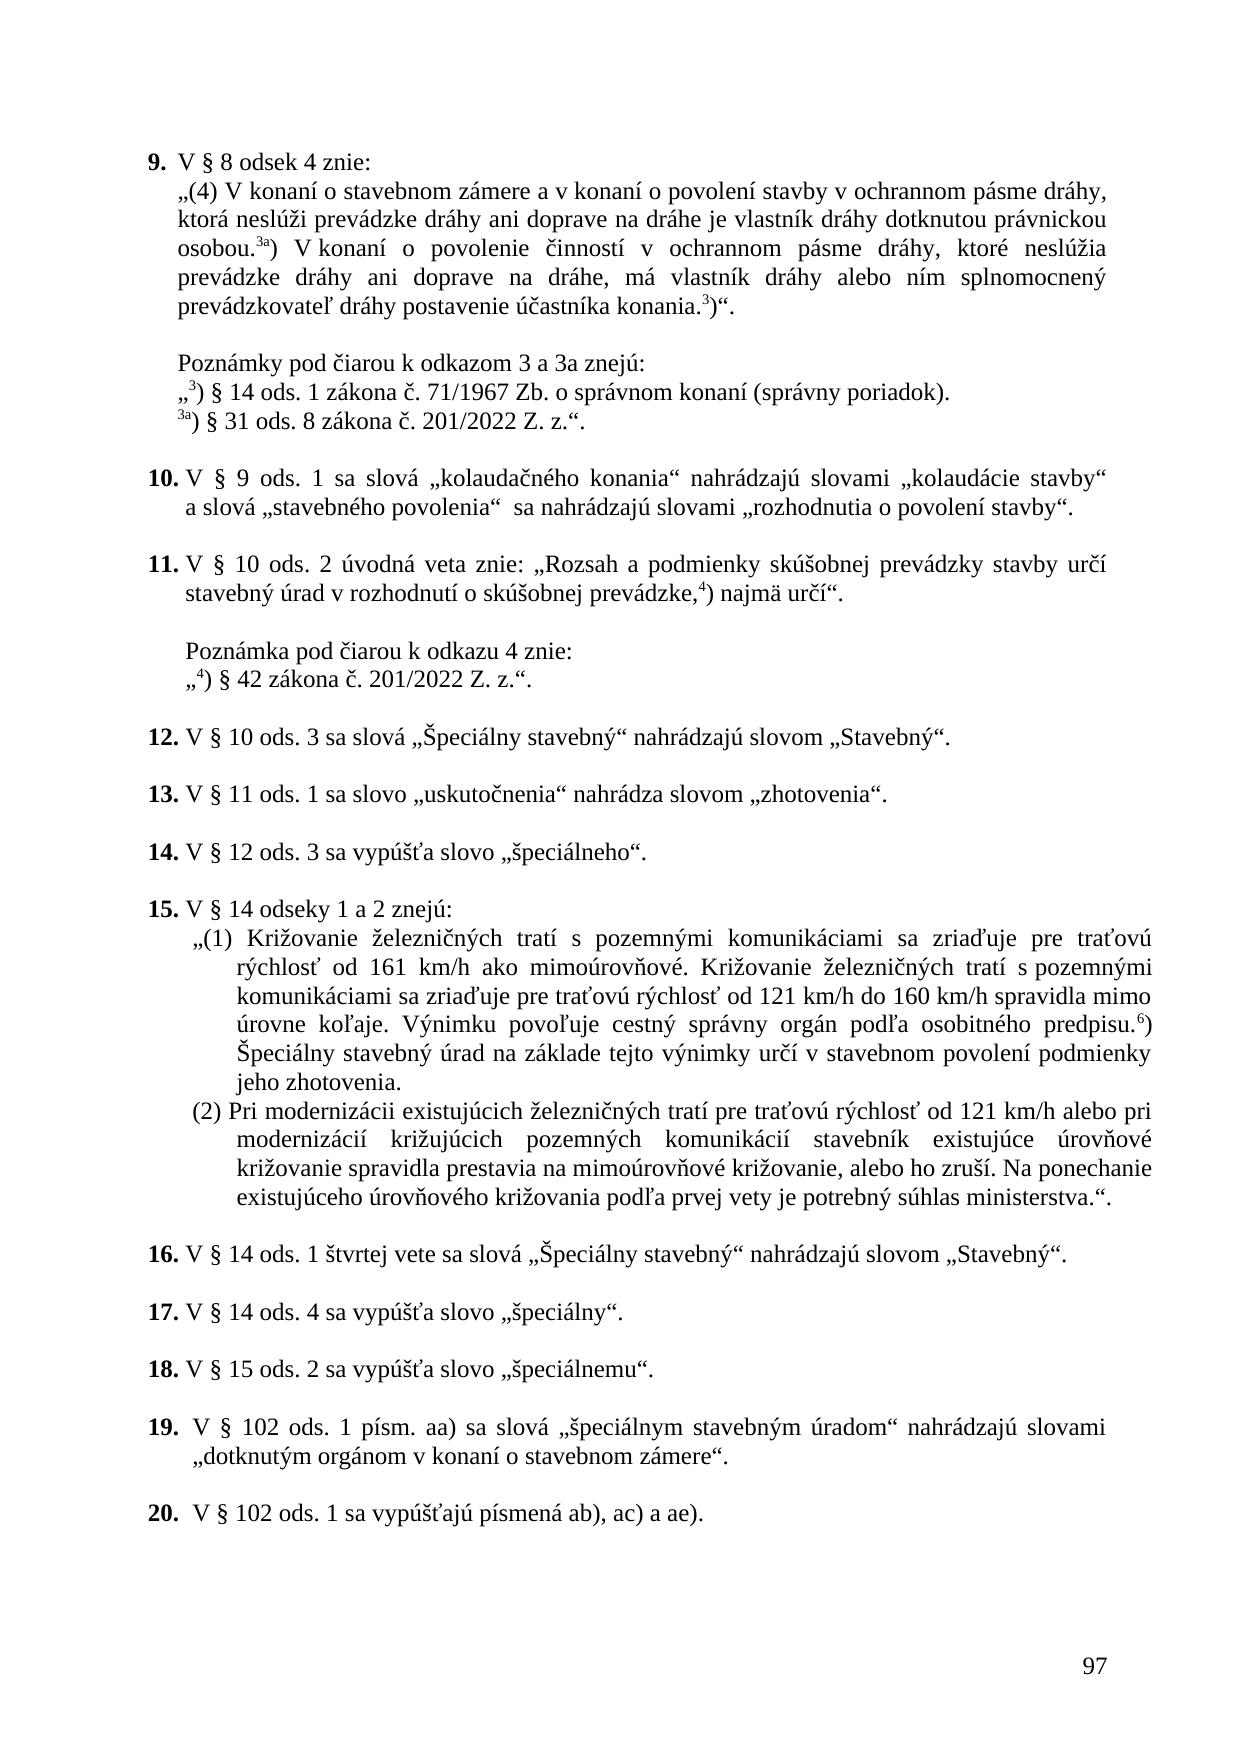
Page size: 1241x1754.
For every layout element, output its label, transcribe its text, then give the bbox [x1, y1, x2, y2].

list Poznámky pod čiarou k odkazom 3 a 3a znejú: [177, 348, 1107, 377]
list V § 102 ods. 1 písm. aa) sa slová „špeciálnym stavebným úradom“ nahrádzajú slovami „dotknutým orgánom v konaní o stavebnom zámere“. [148, 1412, 1107, 1469]
list V § 10 ods. 2 úvodná veta znie: „Rozsah a podmienky skúšobnej prevádzky stavby určí stavebný úrad v rozhodnutí o skúšobnej prevádzke,4) najmä určí“. [148, 549, 1107, 607]
list V § 15 ods. 2 sa vypúšťa slovo „špeciálnemu“. [148, 1354, 1107, 1383]
list „3) § 14 ods. 1 zákona č. 71/1967 Zb. o správnom konaní (správny poriadok). [177, 377, 1107, 406]
list V § 14 odseky 1 a 2 znejú: [148, 894, 1107, 923]
list V § 14 ods. 4 sa vypúšťa slovo „špeciálny“. [148, 1297, 1107, 1326]
list 3a) § 31 ods. 8 zákona č. 201/2022 Z. z.“. [177, 406, 1107, 434]
list V § 10 ods. 3 sa slová „Špeciálny stavebný“ nahrádzajú slovom „Stavebný“. [148, 722, 1107, 751]
list V § 9 ods. 1 sa slová „kolaudačného konania“ nahrádzajú slovami „kolaudácie stavby“ a slová „stavebného povolenia“ sa nahrádzajú slovami „rozhodnutia o povolení stavby“. [148, 463, 1107, 521]
list V § 8 odsek 4 znie: [148, 147, 1107, 176]
list „(4) V konaní o stavebnom zámere a v konaní o povolení stavby v ochrannom pásme dráhy, ktorá neslúži prevádzke dráhy ani doprave na dráhe je vlastník dráhy dotknutou právnickou osobou.3a) V konaní o povolenie činností v ochrannom pásme dráhy, ktoré neslúžia prevádzke dráhy ani doprave na dráhe, má vlastník dráhy alebo ním splnomocnený prevádzkovateľ dráhy postavenie účastníka konania.3)“. [177, 176, 1107, 319]
list V § 14 ods. 1 štvrtej vete sa slová „Špeciálny stavebný“ nahrádzajú slovom „Stavebný“. [148, 1239, 1107, 1268]
list Poznámka pod čiarou k odkazu 4 znie: [177, 636, 1107, 664]
list V § 12 ods. 3 sa vypúšťa slovo „špeciálneho“. [148, 837, 1107, 866]
text „(1) Križovanie železničných tratí s pozemnými komunikáciami sa zriaďuje pre traťovú rýchlosť od 161 km/h ako mimoúrovňové. Križovanie železničných tratí s pozemnými komunikáciami sa zriaďuje pre traťovú rýchlosť od 121 km/h do 160 km/h spravidla mimo úrovne koľaje. Výnimku povoľuje cestný správny orgán podľa osobitného predpisu.6) Špeciálny stavebný úrad na základe tejto výnimky určí v stavebnom povolení podmienky jeho zhotovenia. [192, 923, 1152, 1096]
list V § 102 ods. 1 sa vypúšťajú písmená ab), ac) a ae). [148, 1498, 1107, 1527]
text (2) Pri modernizácii existujúcich železničných tratí pre traťovú rýchlosť od 121 km/h alebo pri modernizácií križujúcich pozemných komunikácií stavebník existujúce úrovňové križovanie spravidla prestavia na mimoúrovňové križovanie, alebo ho zruší. Na ponechanie existujúceho úrovňového križovania podľa prvej vety je potrebný súhlas ministerstva.“. [192, 1096, 1152, 1211]
list V § 11 ods. 1 sa slovo „uskutočnenia“ nahrádza slovom „zhotovenia“. [148, 779, 1107, 808]
list „4) § 42 zákona č. 201/2022 Z. z.“. [177, 664, 1107, 693]
